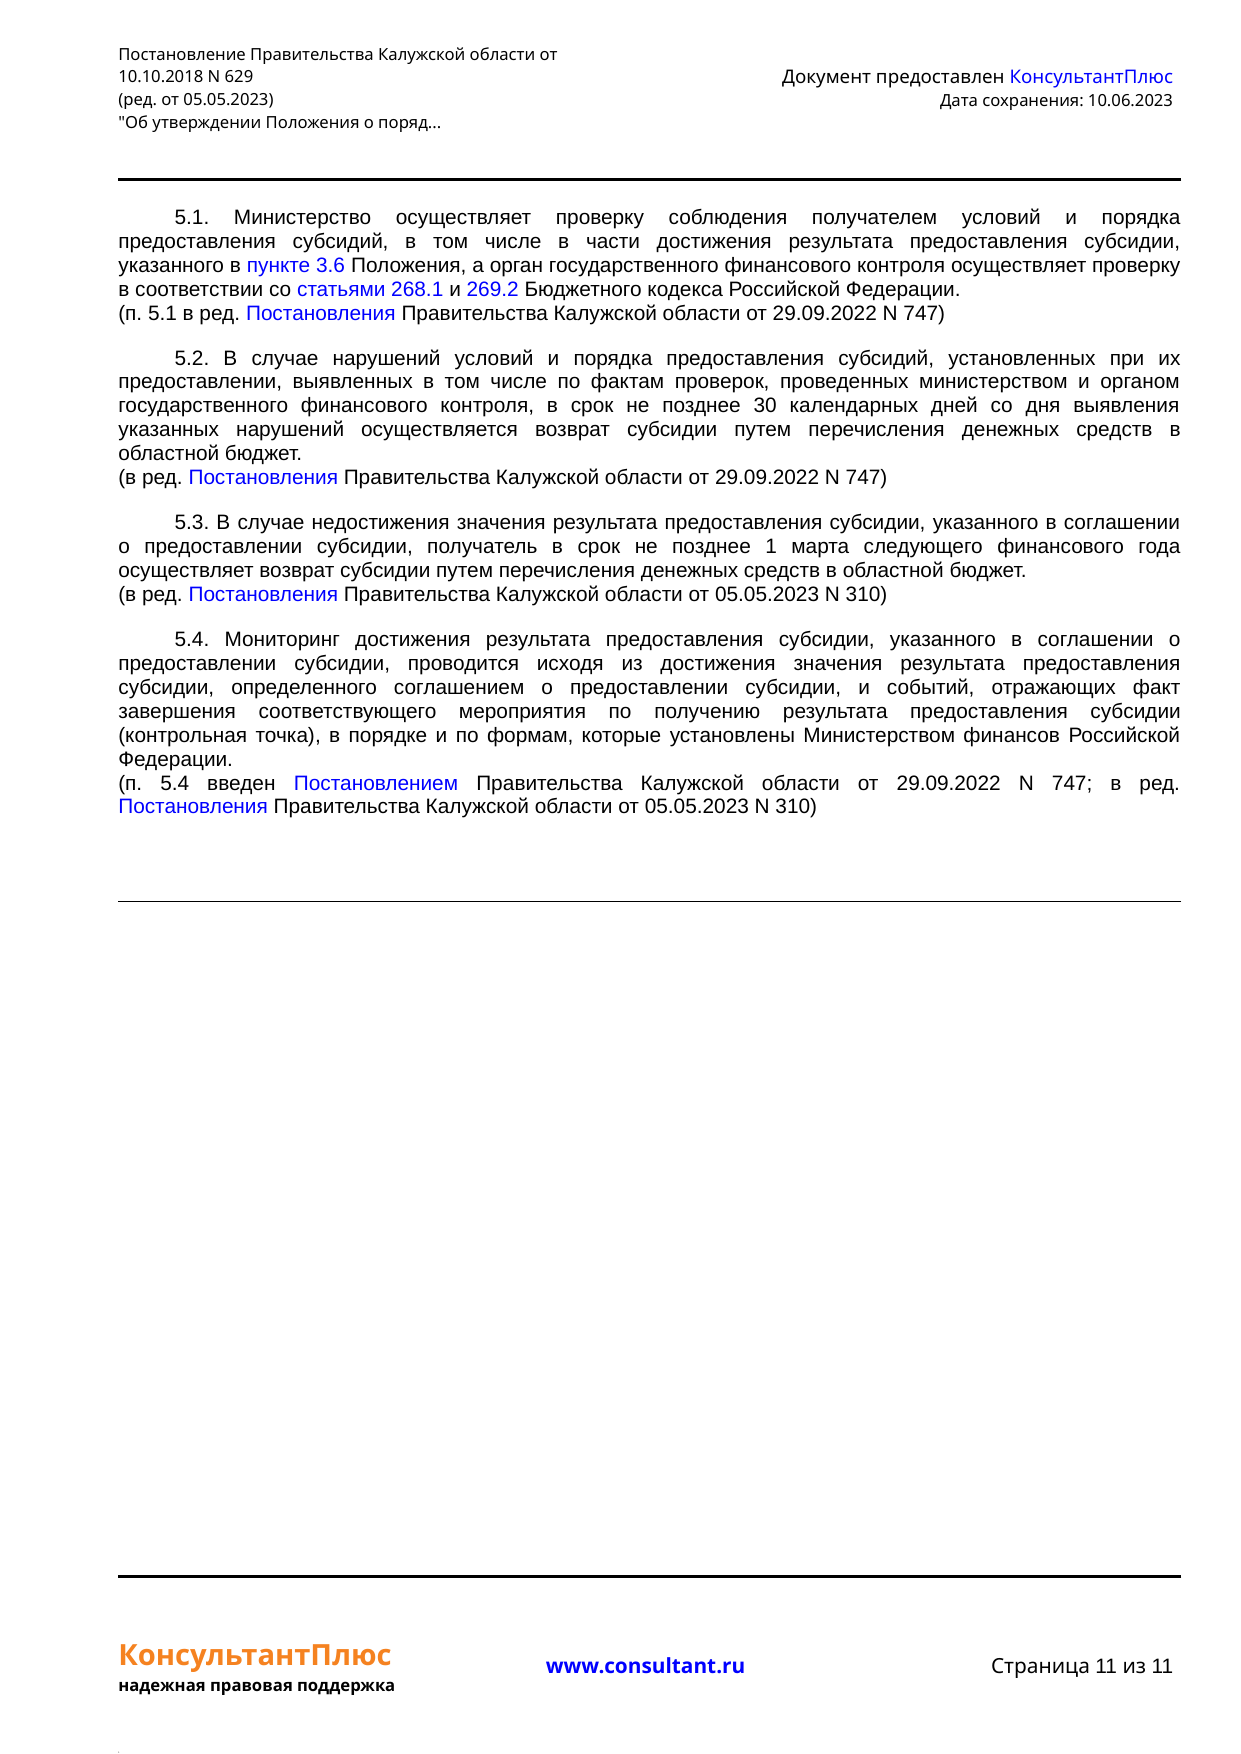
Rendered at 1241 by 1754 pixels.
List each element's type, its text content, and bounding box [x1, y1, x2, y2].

text (в ред. Постановления Правительства Калужской области от 29.09.2022 N 747) [118, 465, 1181, 489]
text 5.1. Министерство осуществляет проверку соблюдения получателем условий и порядка предоставления субсидий, в том числе в части достижения результата предоставления субсидии, указанного в пункте 3.6 Положения, а орган государственного финансового контроля осуществляет проверку в соответствии со статьями 268.1 и 269.2 Бюджетного кодекса Российской Федерации. [118, 205, 1181, 301]
text 5.2. В случае нарушений условий и порядка предоставления субсидий, установленных при их предоставлении, выявленных в том числе по фактам проверок, проведенных министерством и органом государственного финансового контроля, в срок не позднее 30 календарных дней со дня выявления указанных нарушений осуществляется возврат субсидии путем перечисления денежных средств в областной бюджет. [118, 345, 1181, 465]
text (в ред. Постановления Правительства Калужской области от 05.05.2023 N 310) [118, 582, 1181, 606]
text 5.4. Мониторинг достижения результата предоставления субсидии, указанного в соглашении о предоставлении субсидии, проводится исходя из достижения значения результата предоставления субсидии, определенного соглашением о предоставлении субсидии, и событий, отражающих факт завершения соответствующего мероприятия по получению результата предоставления субсидии (контрольная точка), в порядке и по формам, которые установлены Министерством финансов Российской Федерации. [118, 627, 1181, 770]
text (п. 5.4 введен Постановлением Правительства Калужской области от 29.09.2022 N 747; в ред. Постановления Правительства Калужской области от 05.05.2023 N 310) [118, 770, 1181, 818]
text 5.3. В случае недостижения значения результата предоставления субсидии, указанного в соглашении о предоставлении субсидии, получатель в срок не позднее 1 марта следующего финансового года осуществляет возврат субсидии путем перечисления денежных средств в областной бюджет. [118, 510, 1181, 582]
text (п. 5.1 в ред. Постановления Правительства Калужской области от 29.09.2022 N 747) [118, 301, 1181, 324]
